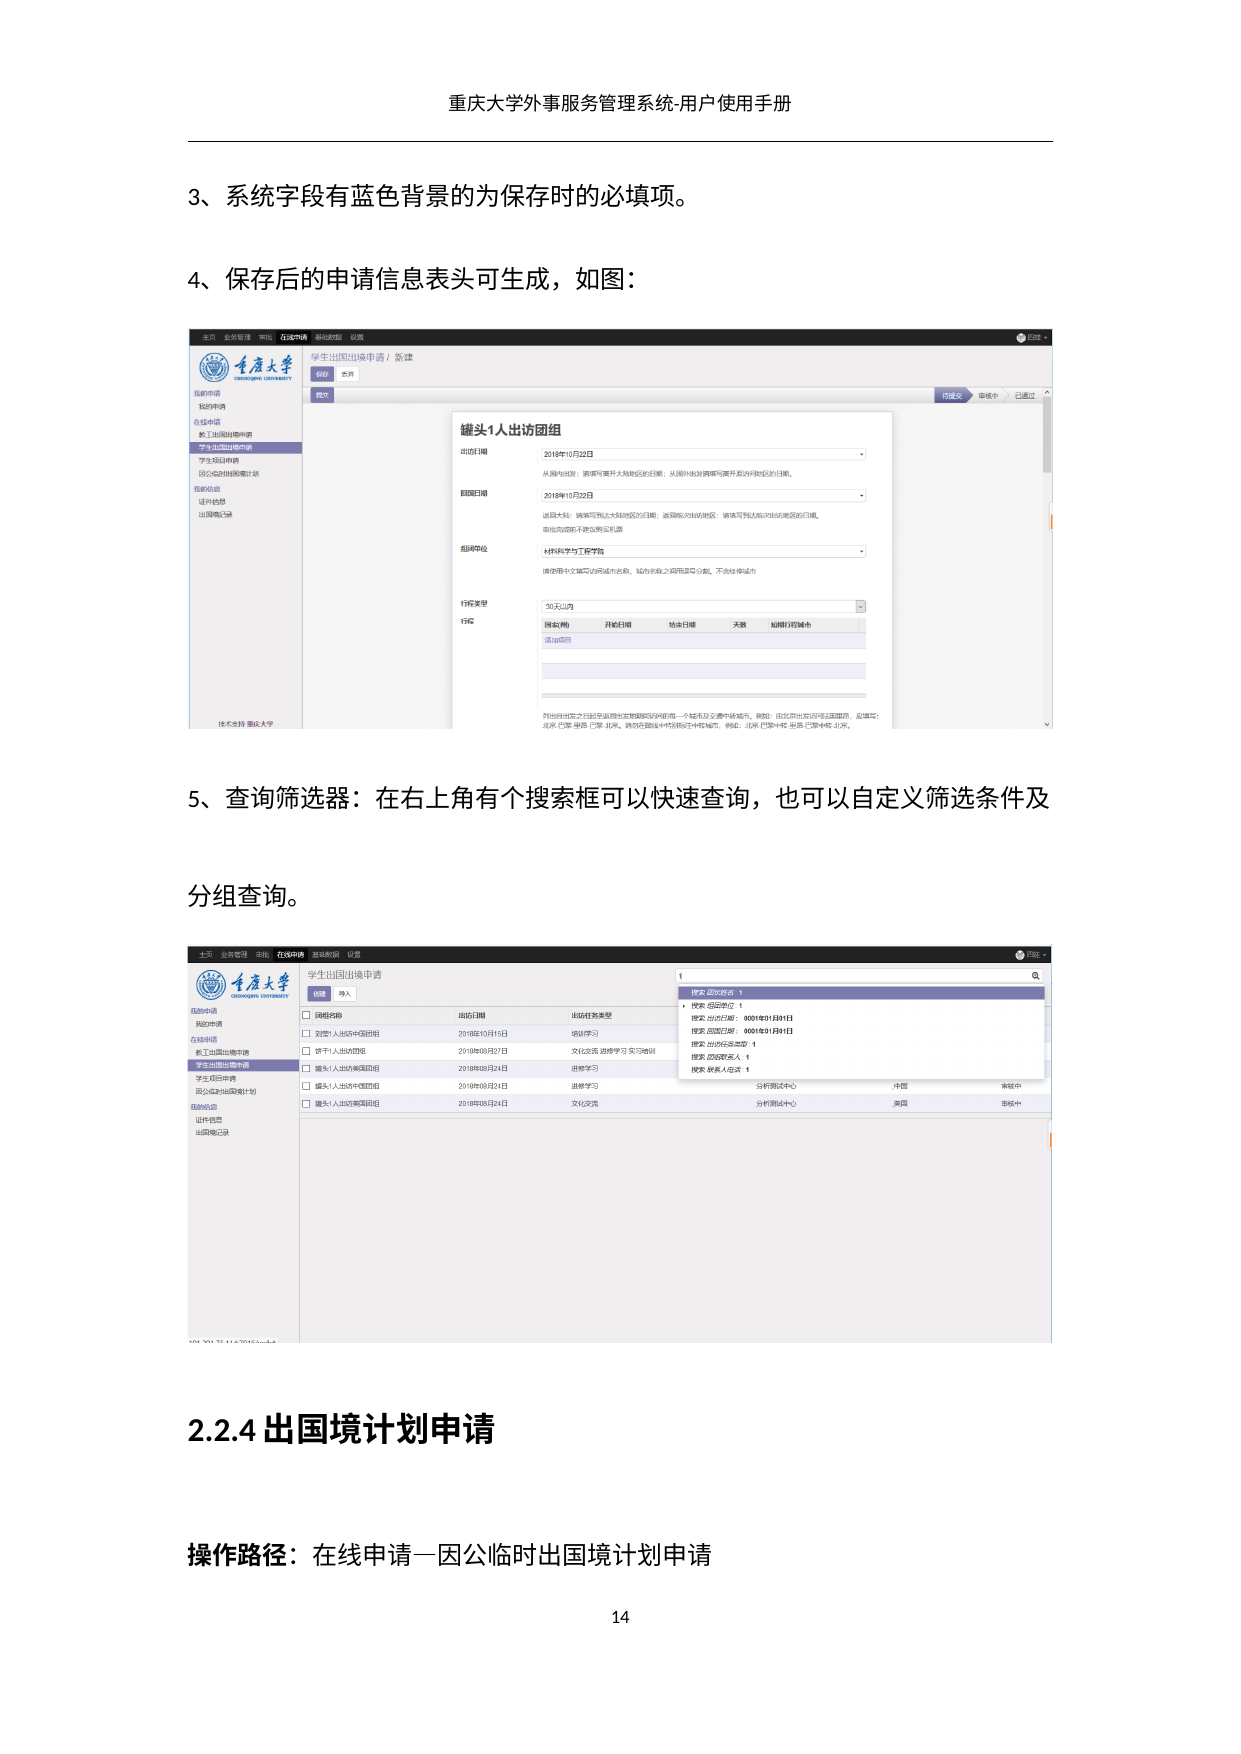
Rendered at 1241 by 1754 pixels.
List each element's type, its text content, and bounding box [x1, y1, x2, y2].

subtitle 2.2.4出国境计划申请 [187, 1394, 1053, 1459]
text 4、保存后的申请信息表头可生成，如图： [187, 245, 1053, 310]
text 操作路径：在线申请—因公临时出国境计划申请 [187, 1521, 1053, 1586]
picture [187, 328, 1053, 729]
picture [187, 944, 1052, 1343]
text 3、系统字段有蓝色背景的为保存时的必填项。 [187, 162, 1053, 227]
text 5、查询筛选器：在右上角有个搜索框可以快速查询，也可以自定义筛选条件及分组查询。 [187, 764, 1053, 927]
